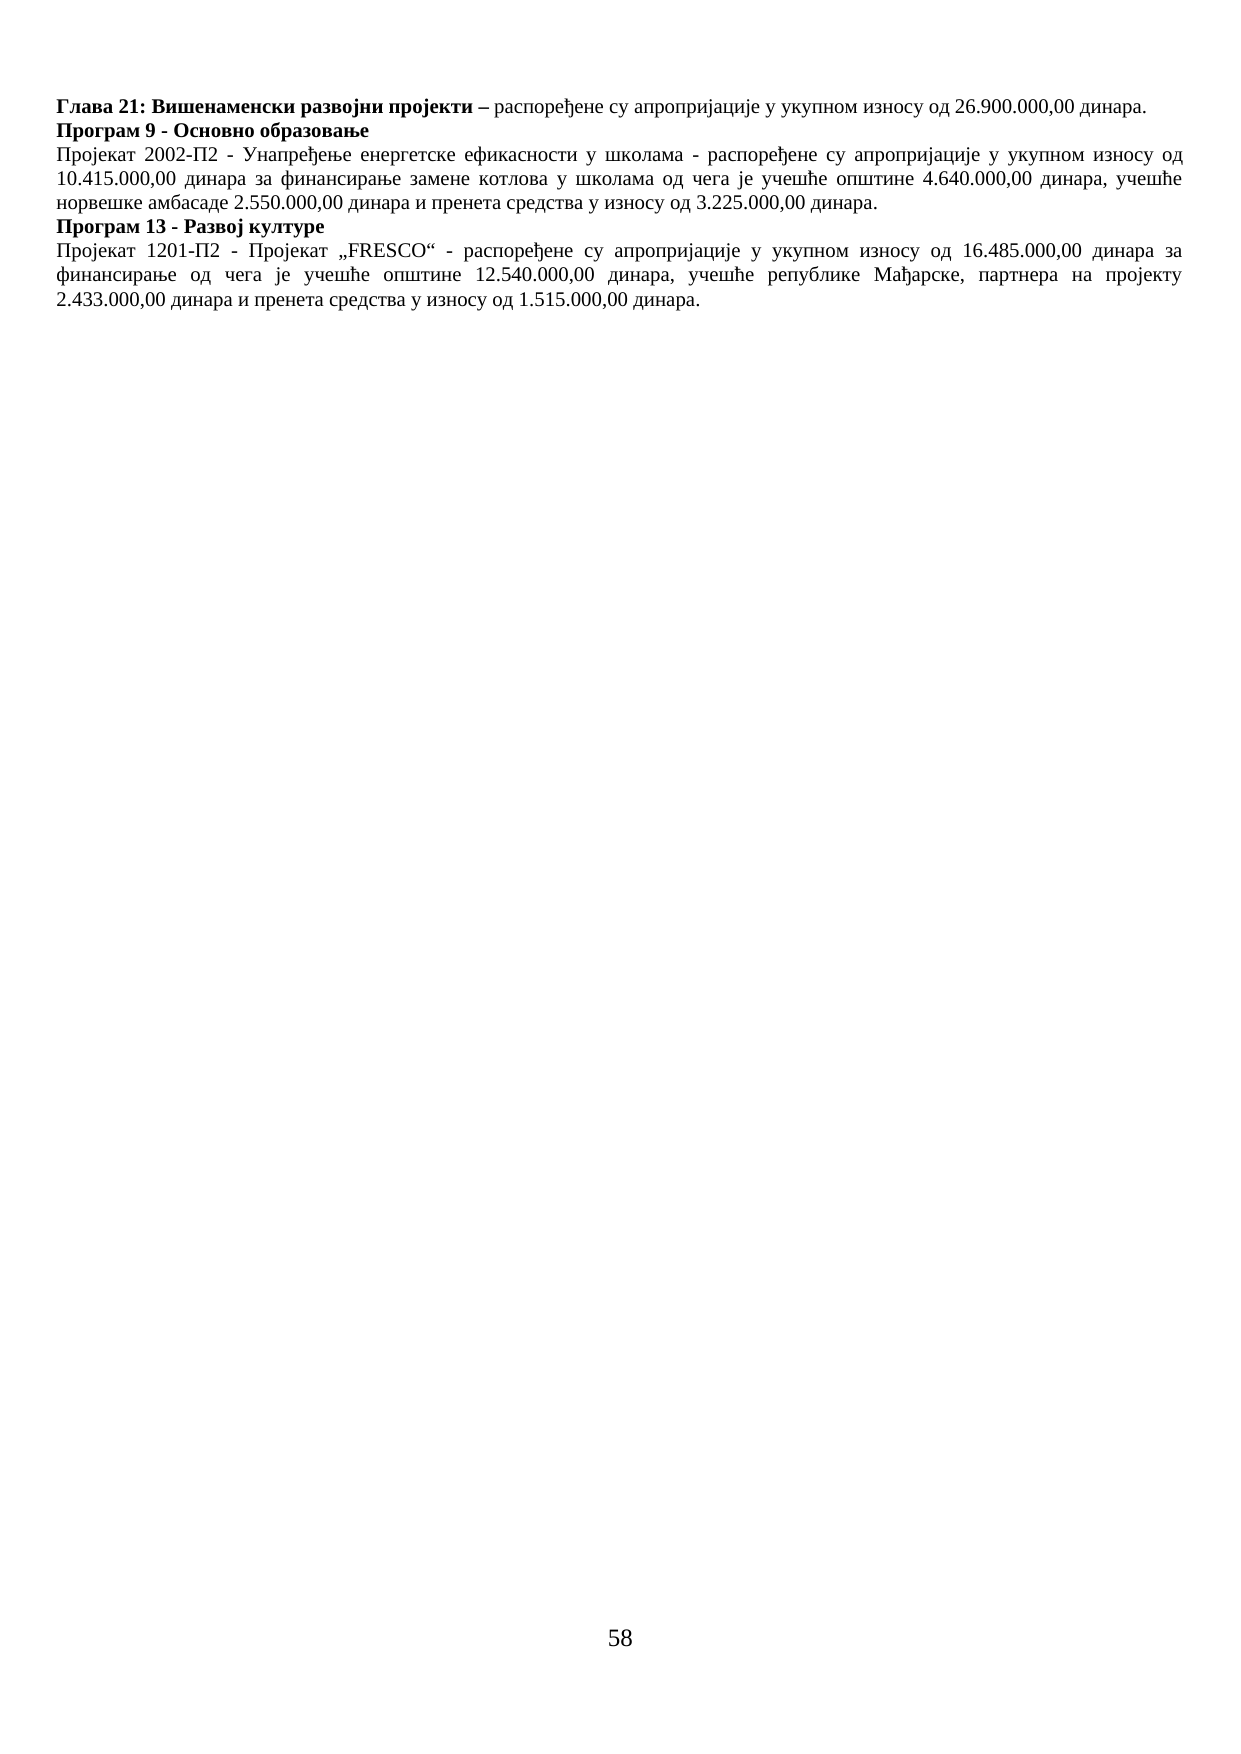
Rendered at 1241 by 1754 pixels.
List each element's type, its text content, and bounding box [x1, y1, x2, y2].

text Програм 9 - Основно образовање [56, 118, 1184, 142]
text Програм 13 - Развој културе [56, 214, 1184, 238]
text Глава 21: Вишенаменски развојни пројекти – распоређене су апропријације у укупном износу од 26.900.000,00 динара. [56, 94, 1184, 118]
text Пројекат 2002-П2 - Унапређење енергетске ефикасности у школама - распоређене су апропријације у укупном износу од 10.415.000,00 динара за финансирање замене котлова у школама од чега је учешће општине 4.640.000,00 динара, учешће норвешке амбасаде 2.550.000,00 динара и пренета средства у износу од 3.225.000,00 динара. [56, 142, 1184, 214]
text Пројекат 1201-П2 - Пројекат „FRESCO“ - распоређене су апропријације у укупном износу од 16.485.000,00 динара за финансирање од чега је учешће општине 12.540.000,00 динара, учешће републике Мађарске, партнера на пројекту 2.433.000,00 динара и пренета средства у износу од 1.515.000,00 динара. [56, 238, 1184, 311]
